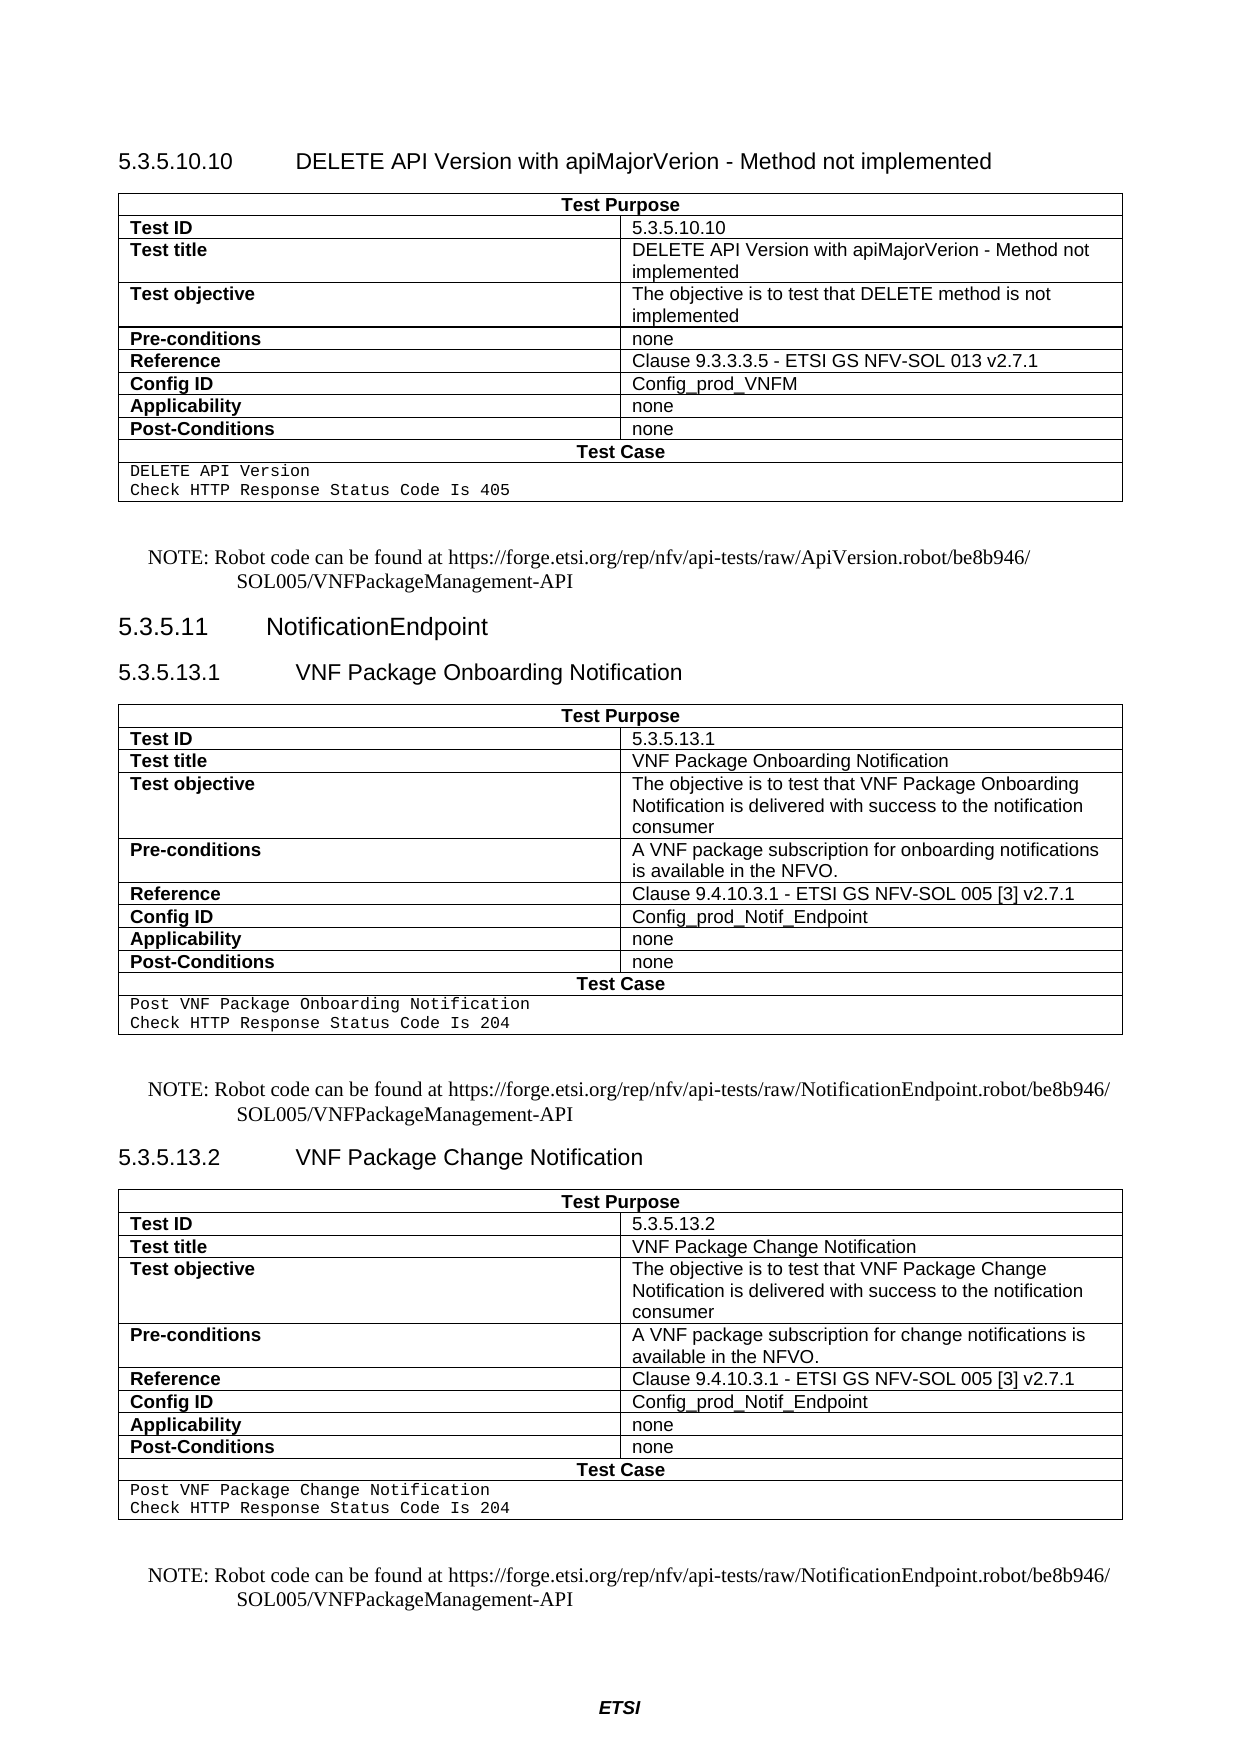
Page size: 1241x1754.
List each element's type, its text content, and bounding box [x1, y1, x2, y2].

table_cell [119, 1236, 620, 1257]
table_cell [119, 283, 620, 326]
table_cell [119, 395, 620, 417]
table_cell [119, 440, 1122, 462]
subtitle 5.3.5.13.2 VNF Package Change Notification [118, 1144, 1122, 1171]
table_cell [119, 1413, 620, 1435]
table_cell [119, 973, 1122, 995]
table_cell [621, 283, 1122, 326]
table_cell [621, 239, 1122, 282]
text NOTE: Robot code can be found at https://forge.etsi.org/rep/nfv/api-tests/raw/NotificationEndpoint.robot/be8b946/SOL005/VNFPackageManagement-API [148, 1077, 1122, 1126]
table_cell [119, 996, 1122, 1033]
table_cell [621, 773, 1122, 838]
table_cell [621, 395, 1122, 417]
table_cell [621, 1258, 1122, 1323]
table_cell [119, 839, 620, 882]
text NOTE: Robot code can be found at https://forge.etsi.org/rep/nfv/api-tests/raw/ApiVersion.robot/be8b946/SOL005/VNFPackageManagement-API [148, 544, 1122, 593]
subtitle 5.3.5.10.10 DELETE API Version with apiMajorVerion - Method not implemented [118, 148, 1122, 174]
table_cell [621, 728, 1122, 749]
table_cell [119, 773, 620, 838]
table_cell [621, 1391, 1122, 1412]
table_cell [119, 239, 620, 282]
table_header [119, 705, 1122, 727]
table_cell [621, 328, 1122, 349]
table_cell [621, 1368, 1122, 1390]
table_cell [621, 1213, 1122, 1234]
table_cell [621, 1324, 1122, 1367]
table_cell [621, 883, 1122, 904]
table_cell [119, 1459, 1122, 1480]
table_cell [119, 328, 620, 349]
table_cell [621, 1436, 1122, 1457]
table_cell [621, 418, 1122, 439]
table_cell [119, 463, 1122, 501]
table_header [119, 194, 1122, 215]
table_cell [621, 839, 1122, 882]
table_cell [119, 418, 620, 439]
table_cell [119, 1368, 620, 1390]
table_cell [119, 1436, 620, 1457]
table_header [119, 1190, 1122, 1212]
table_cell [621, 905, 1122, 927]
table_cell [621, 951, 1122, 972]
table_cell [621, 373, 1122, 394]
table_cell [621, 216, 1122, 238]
subtitle 5.3.5.13.1 VNF Package Onboarding Notification [118, 659, 1122, 685]
text NOTE: Robot code can be found at https://forge.etsi.org/rep/nfv/api-tests/raw/NotificationEndpoint.robot/be8b946/SOL005/VNFPackageManagement-API [148, 1563, 1122, 1611]
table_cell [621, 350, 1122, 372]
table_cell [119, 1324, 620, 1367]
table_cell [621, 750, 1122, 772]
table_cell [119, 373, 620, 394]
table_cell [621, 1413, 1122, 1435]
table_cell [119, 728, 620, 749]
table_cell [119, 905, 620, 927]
subtitle 5.3.5.11 NotificationEndpoint [118, 611, 1122, 640]
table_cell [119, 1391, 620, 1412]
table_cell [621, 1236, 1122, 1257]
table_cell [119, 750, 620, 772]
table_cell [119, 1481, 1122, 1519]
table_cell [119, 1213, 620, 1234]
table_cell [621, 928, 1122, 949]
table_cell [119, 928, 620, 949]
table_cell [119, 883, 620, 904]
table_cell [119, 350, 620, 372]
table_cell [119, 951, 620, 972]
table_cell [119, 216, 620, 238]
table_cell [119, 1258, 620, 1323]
